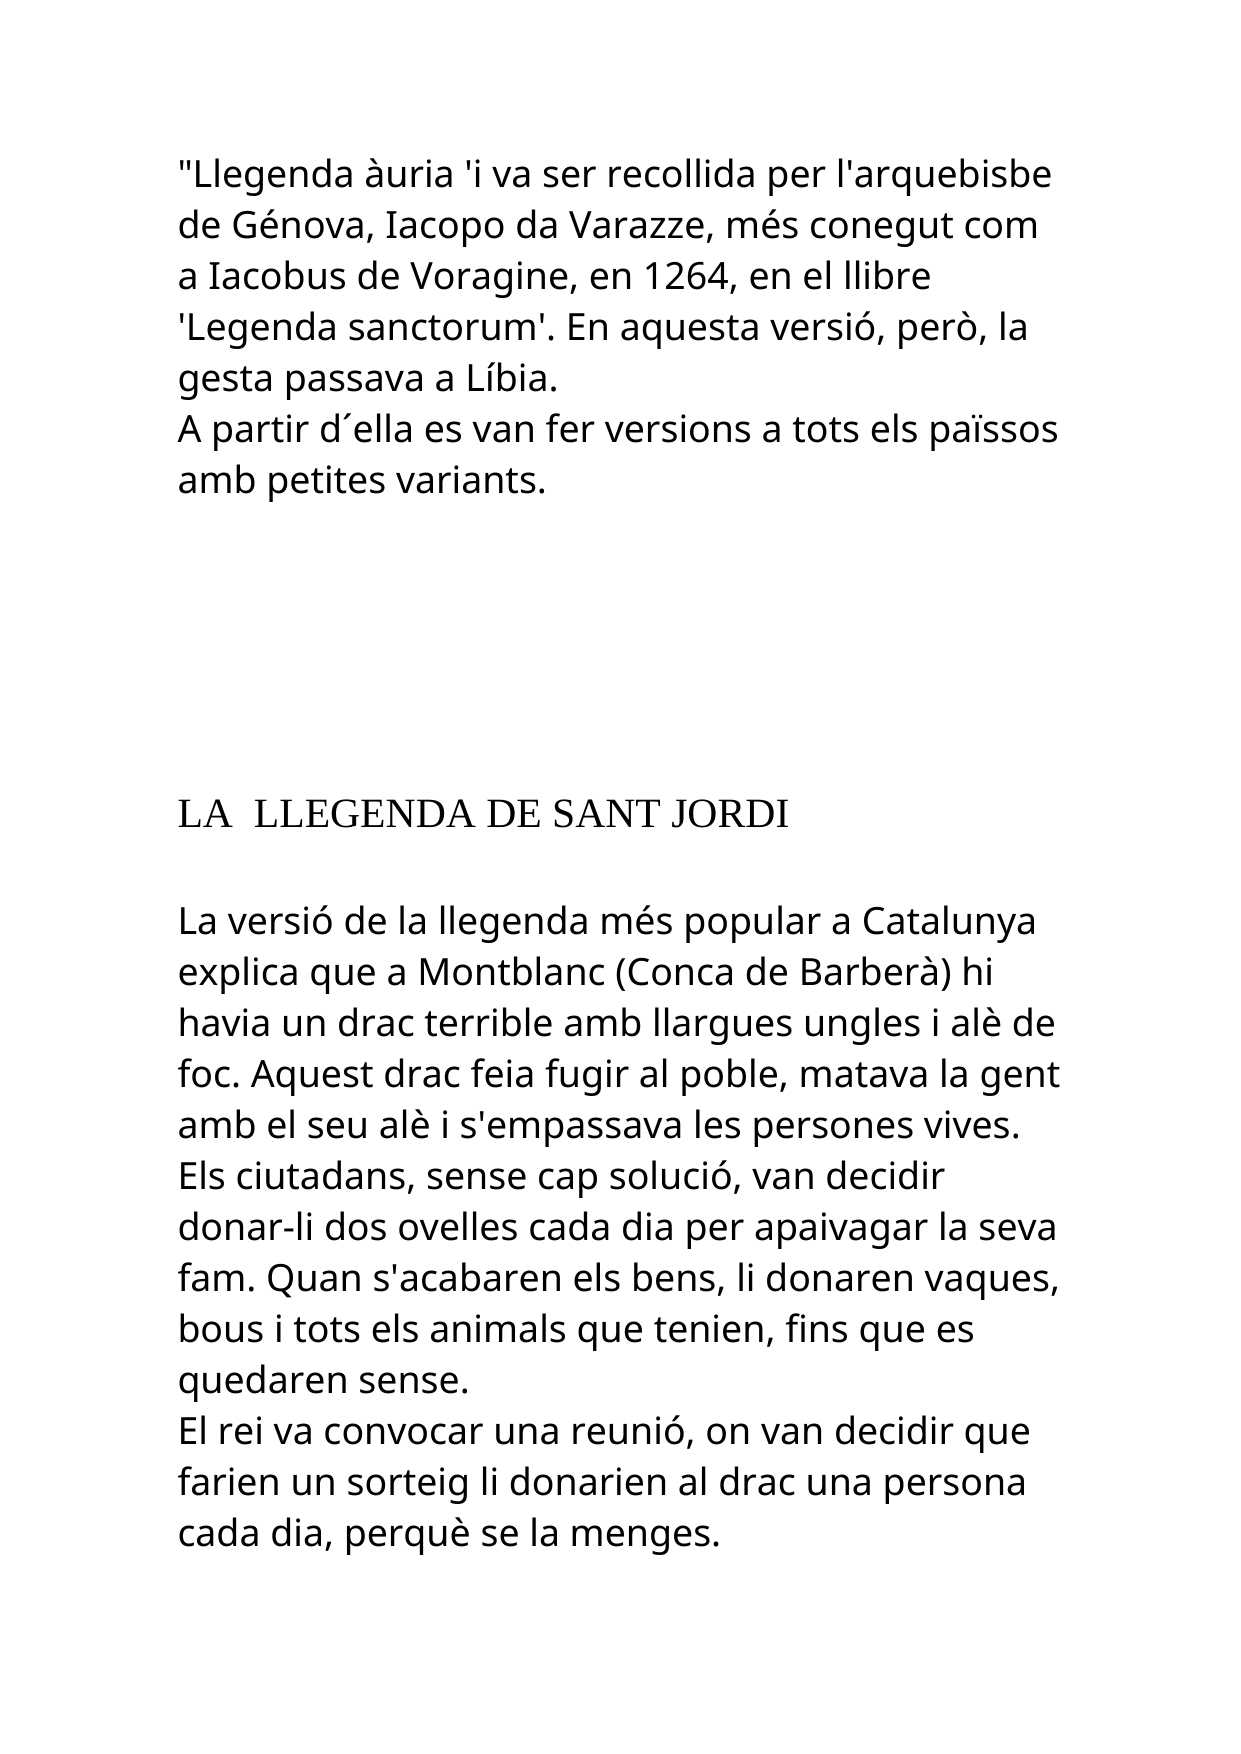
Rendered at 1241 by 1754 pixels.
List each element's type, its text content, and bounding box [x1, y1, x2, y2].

text La versió de la llegenda més popular a Catalunya explica que a Montblanc (Conca de Barberà) hi havia un drac terrible amb llargues ungles i alè de foc. Aquest drac feia fugir al poble, matava la gent amb el seu alè i s'empassava les persones vives. Els ciutadans, sense cap solució, van decidir donar-li dos ovelles cada dia per apaivagar la seva fam. Quan s'acabaren els bens, li donaren vaques, bous i tots els animals que tenien, fins que es quedaren sense. [177, 894, 1063, 1405]
text El rei va convocar una reunió, on van decidir que farien un sorteig li donarien al drac una persona cada dia, perquè se la menges. [177, 1405, 1063, 1558]
text A partir d´ella es van fer versions a tots els païssos amb petites variants. [177, 403, 1063, 505]
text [177, 148, 1063, 403]
text LA LLEGENDA DE SANT JORDI [177, 789, 1063, 837]
